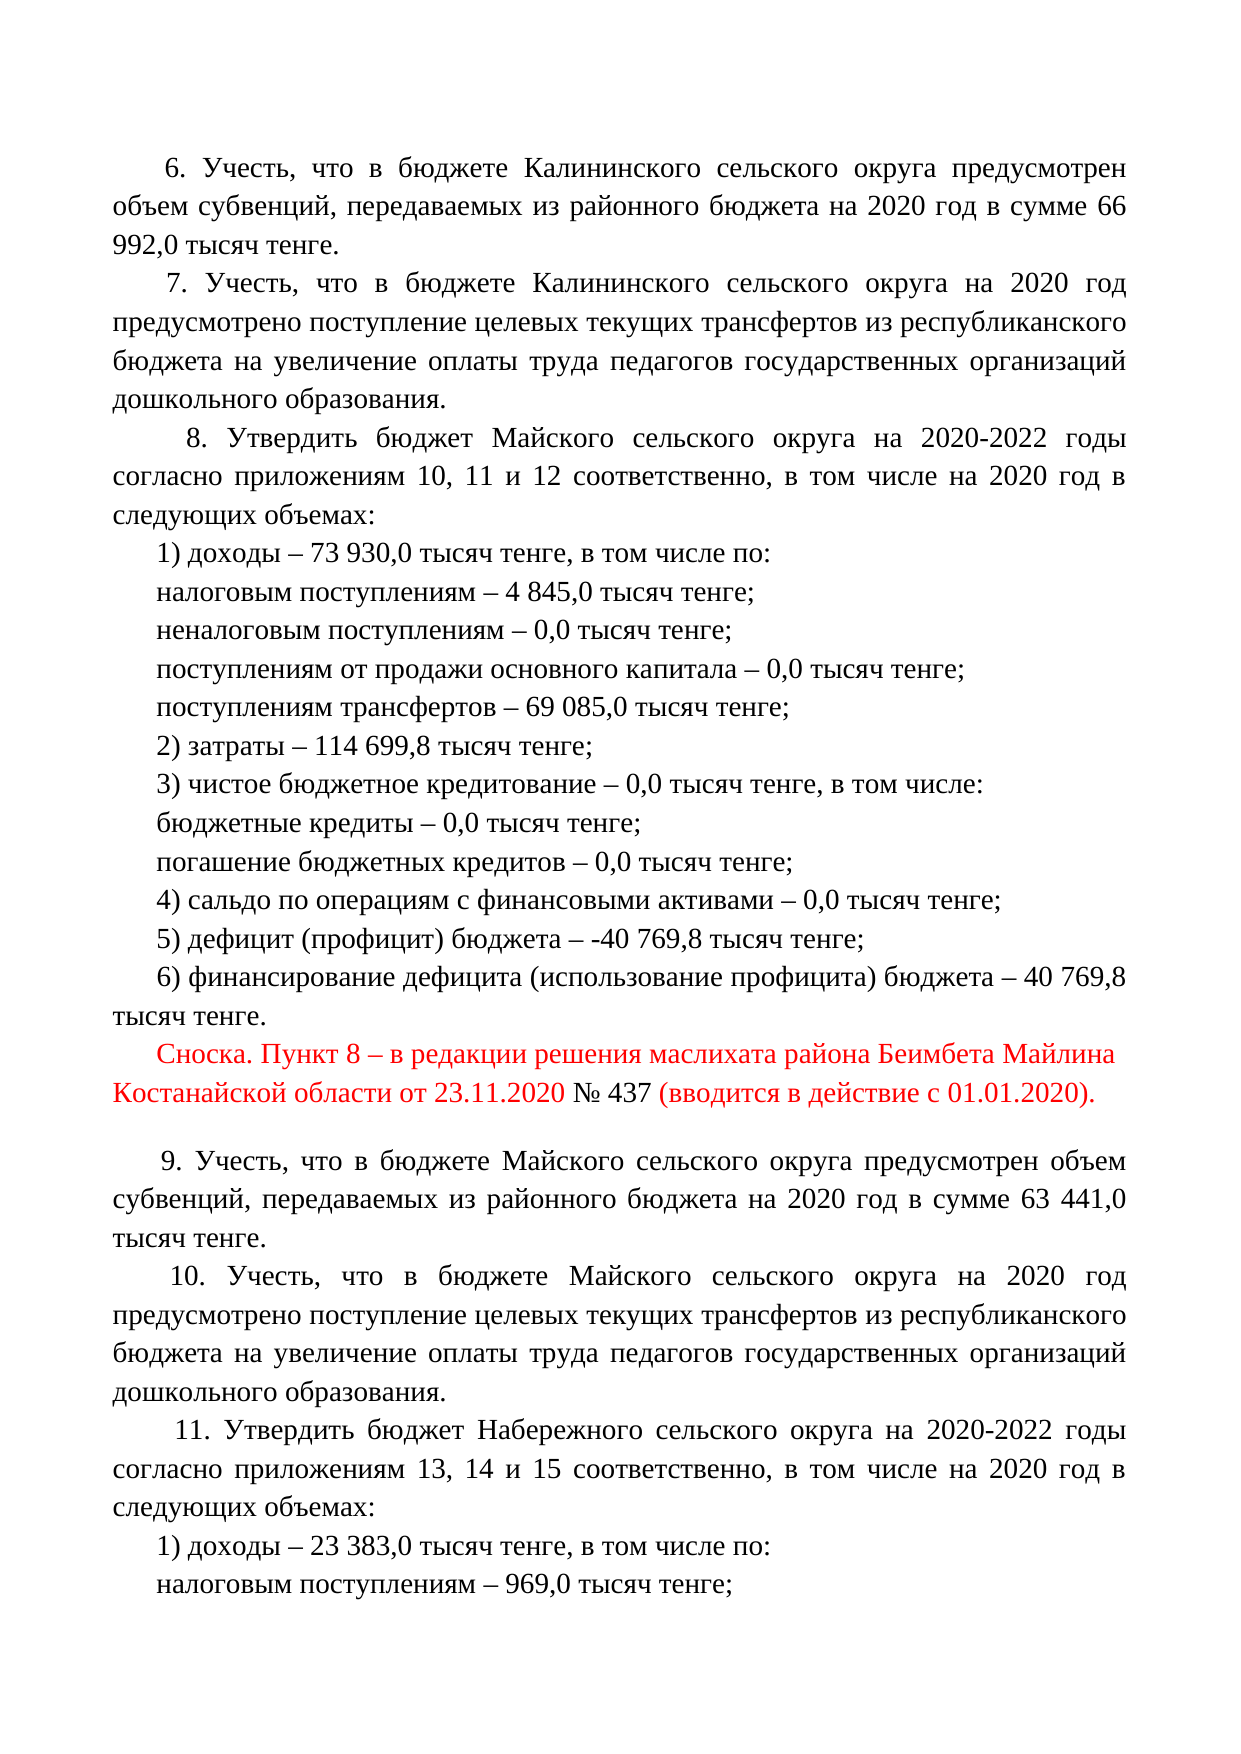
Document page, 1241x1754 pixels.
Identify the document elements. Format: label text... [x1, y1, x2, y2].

text 6. Учесть, что в бюджете Калининского сельского округа предусмотрен объем субвенций, передаваемых из районного бюджета на 2020 год в сумме 66 992,0 тысяч тенге. [112, 150, 1128, 261]
text 11. Утвердить бюджет Набережного сельского округа на 2020-2022 годы согласно приложениям 13, 14 и 15 соответственно, в том числе на 2020 год в следующих объемах: [112, 1412, 1128, 1523]
text 1) доходы – 23 383,0 тысяч тенге, в том числе по: [112, 1528, 1128, 1562]
text налоговым поступлениям – 969,0 тысяч тенге; [112, 1567, 1128, 1600]
text погашение бюджетных кредитов – 0,0 тысяч тенге; [112, 844, 1128, 877]
text 3) чистое бюджетное кредитование – 0,0 тысяч тенге, в том числе: [112, 767, 1128, 800]
text 6) финансирование дефицита (использование профицита) бюджета – 40 769,8 тысяч тенге. [112, 959, 1128, 1031]
text 9. Учесть, что в бюджете Майского сельского округа предусмотрен объем субвенций, передаваемых из районного бюджета на 2020 год в сумме 63 441,0 тысяч тенге. [112, 1143, 1128, 1253]
text неналоговым поступлениям – 0,0 тысяч тенге; [112, 612, 1128, 646]
text 2) затраты – 114 699,8 тысяч тенге; [112, 728, 1128, 762]
text 4) сальдо по операциям с финансовыми активами – 0,0 тысяч тенге; [112, 882, 1128, 916]
text налоговым поступлениям – 4 845,0 тысяч тенге; [112, 574, 1128, 607]
text 8. Утвердить бюджет Майского сельского округа на 2020-2022 годы согласно приложениям 10, 11 и 12 соответственно, в том числе на 2020 год в следующих объемах: [112, 420, 1128, 530]
text поступлениям от продажи основного капитала – 0,0 тысяч тенге; [112, 651, 1128, 684]
text бюджетные кредиты – 0,0 тысяч тенге; [112, 805, 1128, 839]
text 7. Учесть, что в бюджете Калининского сельского округа на 2020 год предусмотрено поступление целевых текущих трансфертов из республиканского бюджета на увеличение оплаты труда педагогов государственных организаций дошкольного образования. [112, 266, 1128, 415]
text 10. Учесть, что в бюджете Майского сельского округа на 2020 год предусмотрено поступление целевых текущих трансфертов из республиканского бюджета на увеличение оплаты труда педагогов государственных организаций дошкольного образования. [112, 1258, 1128, 1407]
text поступлениям трансфертов – 69 085,0 тысяч тенге; [112, 689, 1128, 723]
text 1) доходы – 73 930,0 тысяч тенге, в том числе по: [112, 535, 1128, 569]
text Сноска. Пункт 8 – в редакции решения маслихата района Беимбета Майлина Костанайской области от 23.11.2020 № 437 (вводится в действие с 01.01.2020). [112, 1036, 1128, 1139]
text 5) дефицит (профицит) бюджета – -40 769,8 тысяч тенге; [112, 921, 1128, 954]
